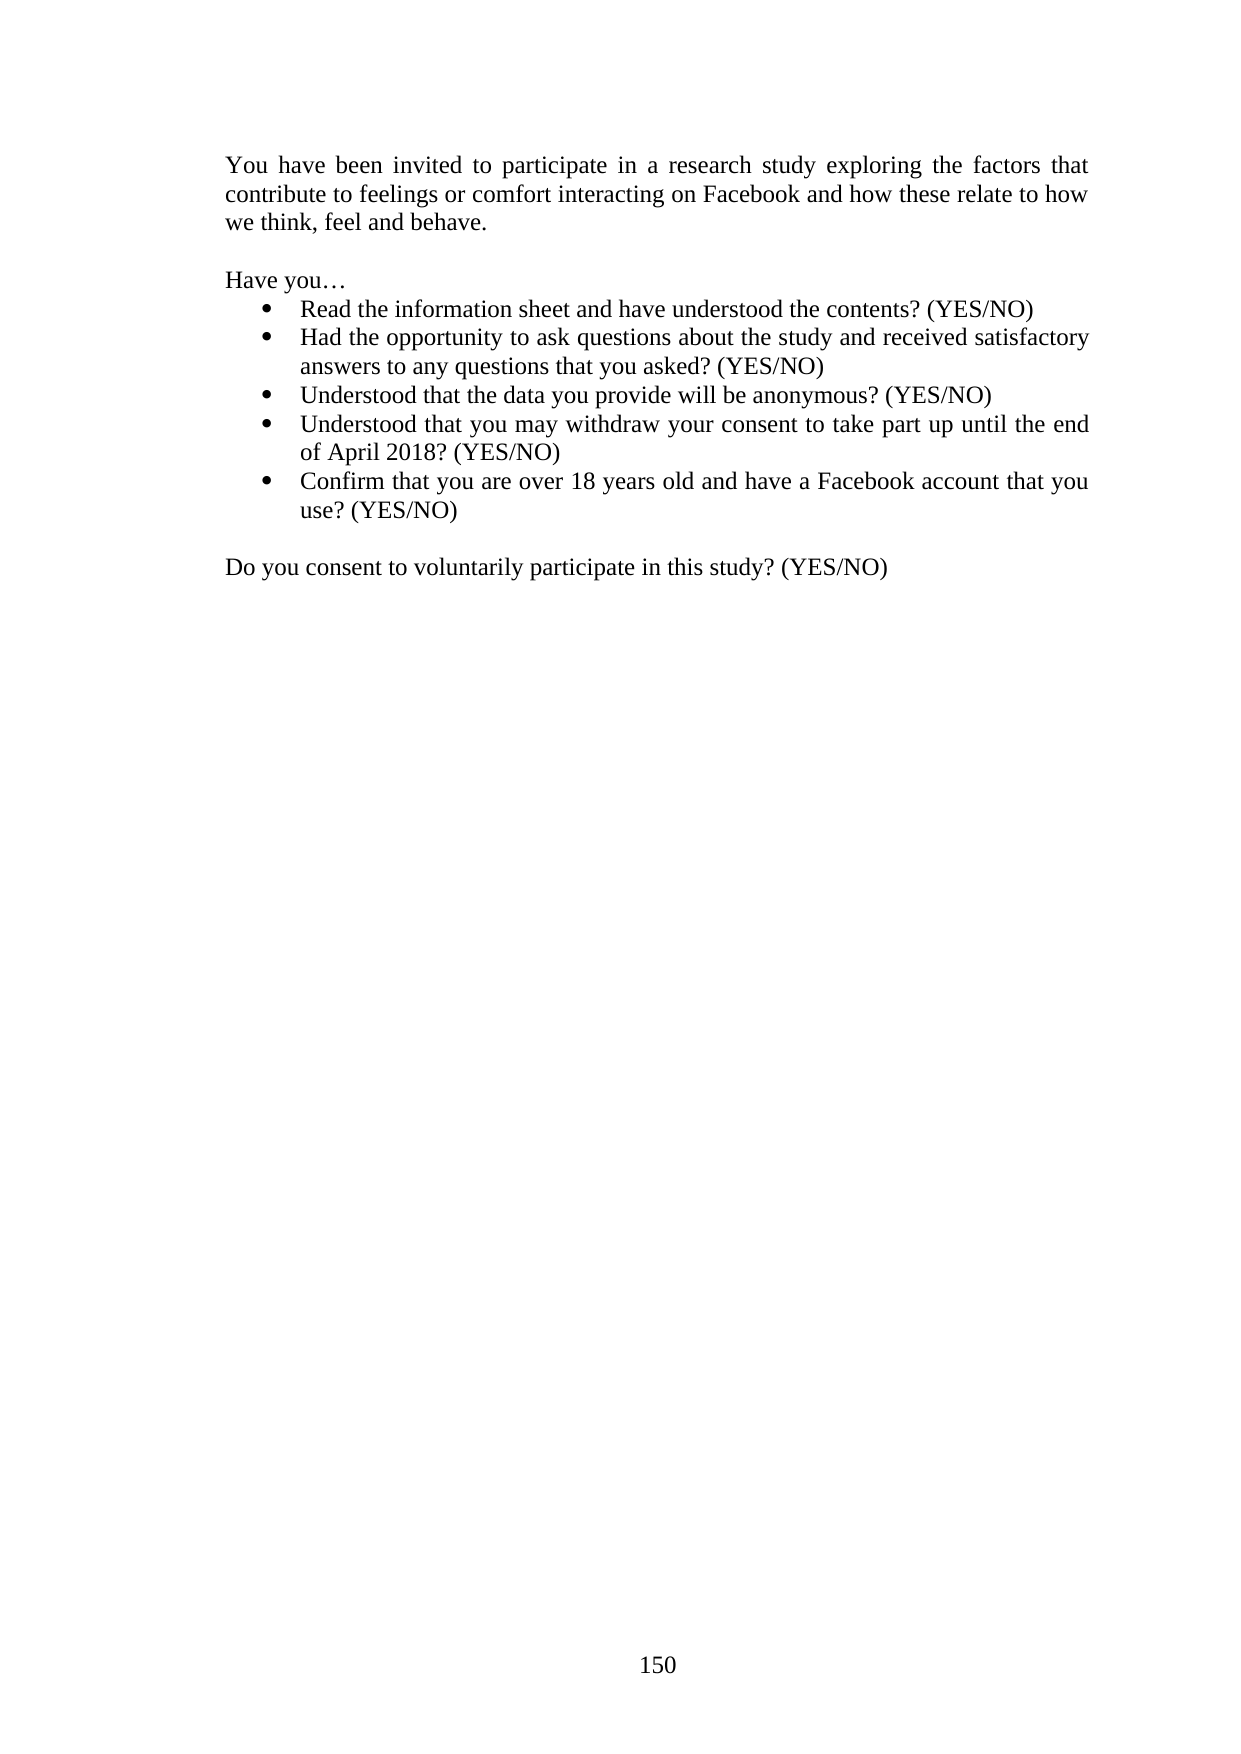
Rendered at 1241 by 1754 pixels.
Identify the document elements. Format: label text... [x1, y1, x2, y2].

list Understood that you may withdraw your consent to take part up until the end of April 2018? (YES/NO) [262, 409, 1090, 466]
list Confirm that you are over 18 years old and have a Facebook account that you use? (YES/NO) [262, 466, 1090, 524]
text Have you… [225, 265, 1090, 294]
list Understood that the data you provide will be anonymous? (YES/NO) [262, 380, 1090, 409]
text You have been invited to participate in a research study exploring the factors that contribute to feelings or comfort interacting on Facebook and how these relate to how we think, feel and behave. [225, 150, 1090, 236]
list Read the information sheet and have understood the contents? (YES/NO) [262, 294, 1090, 322]
list Had the opportunity to ask questions about the study and received satisfactory answers to any questions that you asked? (YES/NO) [262, 322, 1090, 380]
text Do you consent to voluntarily participate in this study? (YES/NO) [225, 552, 1090, 581]
